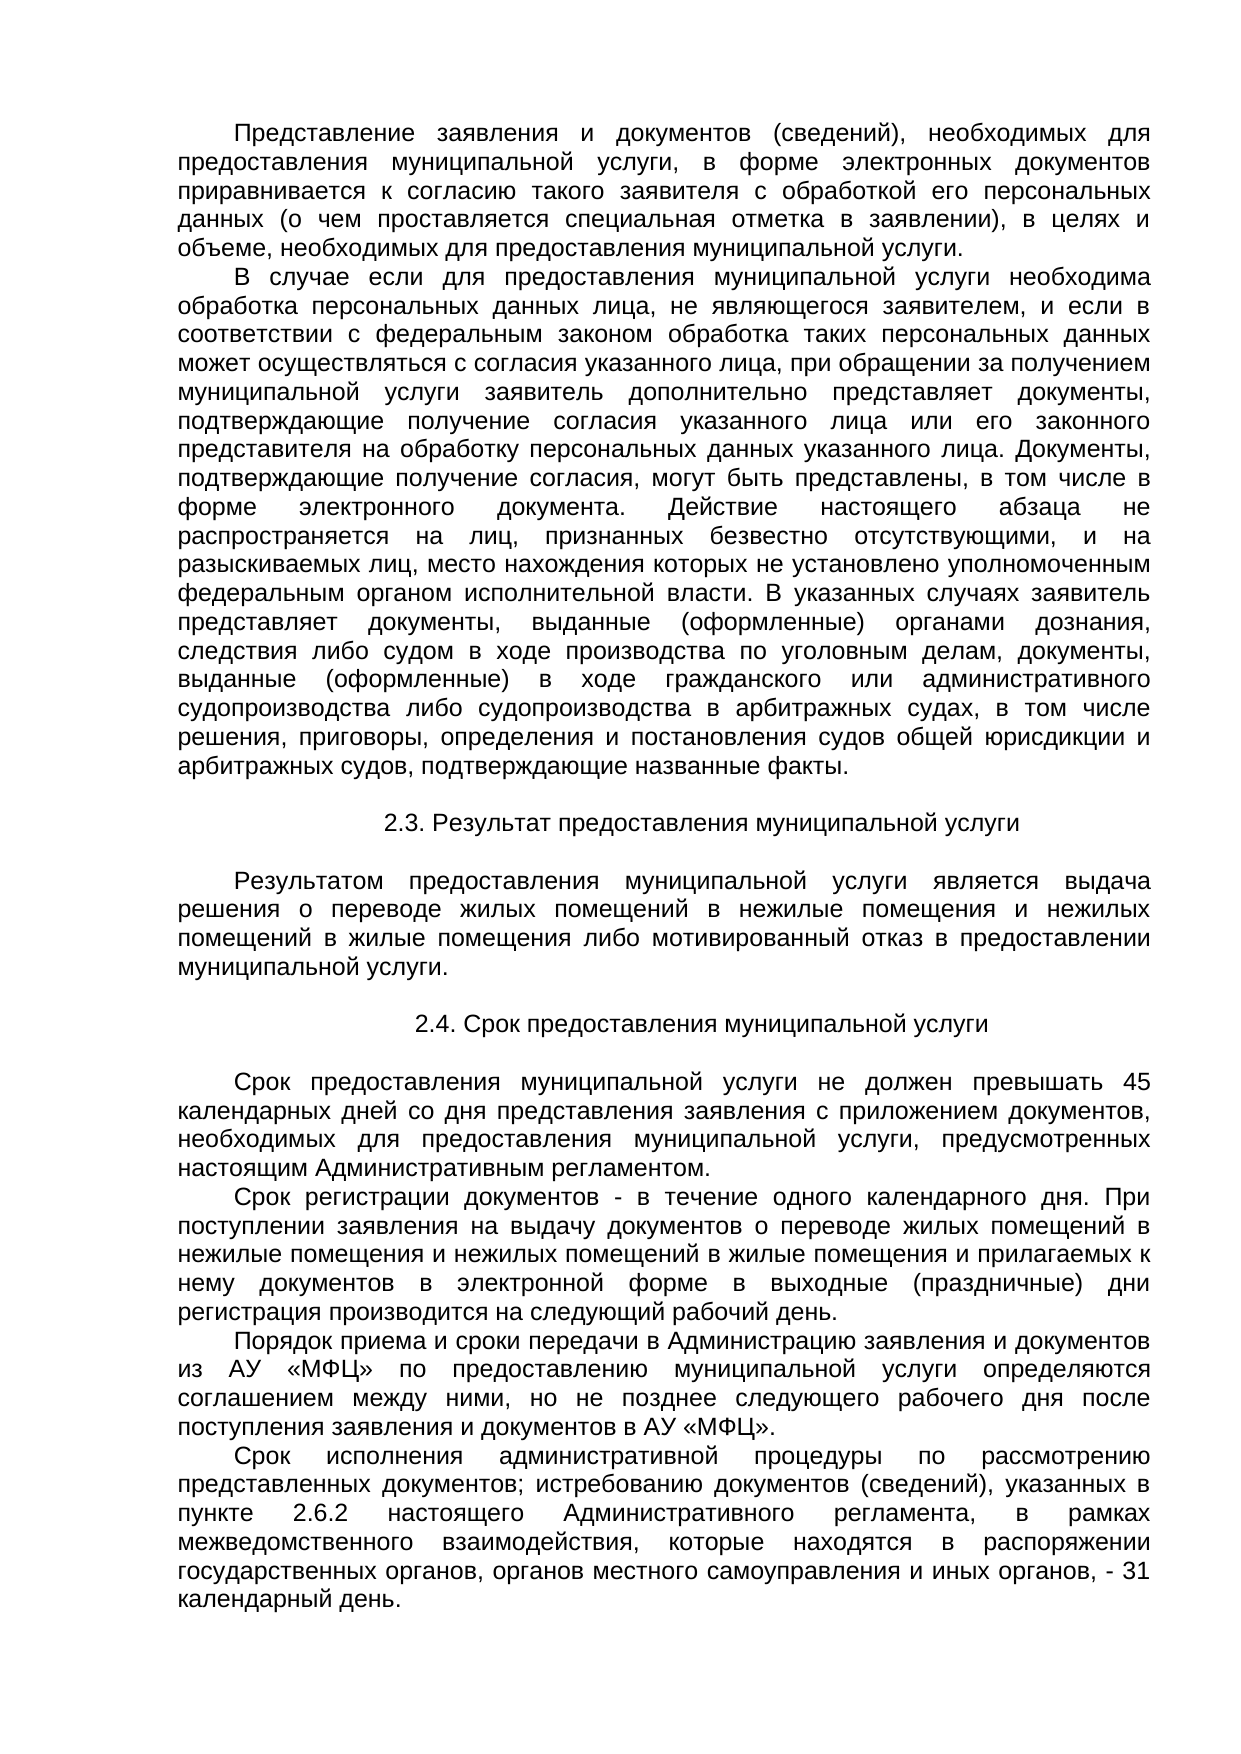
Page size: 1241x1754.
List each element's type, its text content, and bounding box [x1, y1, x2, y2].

text Представление заявления и документов (сведений), необходимых для предоставления муниципальной услуги, в форме электронных документов приравнивается к согласию такого заявителя с обработкой его персональных данных (о чем проставляется специальная отметка в заявлении), в целях и объеме, необходимых для предоставления муниципальной услуги. [177, 118, 1152, 262]
text Срок исполнения административной процедуры по рассмотрению представленных документов; истребованию документов (сведений), указанных в пункте 2.6.2 настоящего Административного регламента, в рамках межведомственного взаимодействия, которые находятся в распоряжении государственных органов, органов местного самоуправления и иных органов, - 31 календарный день. [177, 1441, 1152, 1613]
text В случае если для предоставления муниципальной услуги необходима обработка персональных данных лица, не являющегося заявителем, и если в соответствии с федеральным законом обработка таких персональных данных может осуществляться с согласия указанного лица, при обращении за получением муниципальной услуги заявитель дополнительно представляет документы, подтверждающие получение согласия указанного лица или его законного представителя на обработку персональных данных указанного лица. Документы, подтверждающие получение согласия, могут быть представлены, в том числе в форме электронного документа. Действие настоящего абзаца не распространяется на лиц, признанных безвестно отсутствующими, и на разыскиваемых лиц, место нахождения которых не установлено уполномоченным федеральным органом исполнительной власти. В указанных случаях заявитель представляет документы, выданные (оформленные) органами дознания, следствия либо судом в ходе производства по уголовным делам, документы, выданные (оформленные) в ходе гражданского или административного судопроизводства либо судопроизводства в арбитражных судах, в том числе решения, приговоры, определения и постановления судов общей юрисдикции и арбитражных судов, подтверждающие названные факты. [177, 262, 1152, 779]
text 2.4. Срок предоставления муниципальной услуги [177, 1009, 1152, 1038]
text 2.3. Результат предоставления муниципальной услуги [177, 808, 1152, 837]
text Срок предоставления муниципальной услуги не должен превышать 45 календарных дней со дня представления заявления с приложением документов, необходимых для предоставления муниципальной услуги, предусмотренных настоящим Административным регламентом. [177, 1067, 1152, 1182]
text Порядок приема и сроки передачи в Администрацию заявления и документов из АУ «МФЦ» по предоставлению муниципальной услуги определяются соглашением между ними, но не позднее следующего рабочего дня после поступления заявления и документов в АУ «МФЦ». [177, 1326, 1152, 1441]
text Срок регистрации документов - в течение одного календарного дня. При поступлении заявления на выдачу документов о переводе жилых помещений в нежилые помещения и нежилых помещений в жилые помещения и прилагаемых к нему документов в электронной форме в выходные (праздничные) дни регистрация производится на следующий рабочий день. [177, 1182, 1152, 1326]
text Результатом предоставления муниципальной услуги является выдача решения о переводе жилых помещений в нежилые помещения и нежилых помещений в жилые помещения либо мотивированный отказ в предоставлении муниципальной услуги. [177, 866, 1152, 981]
